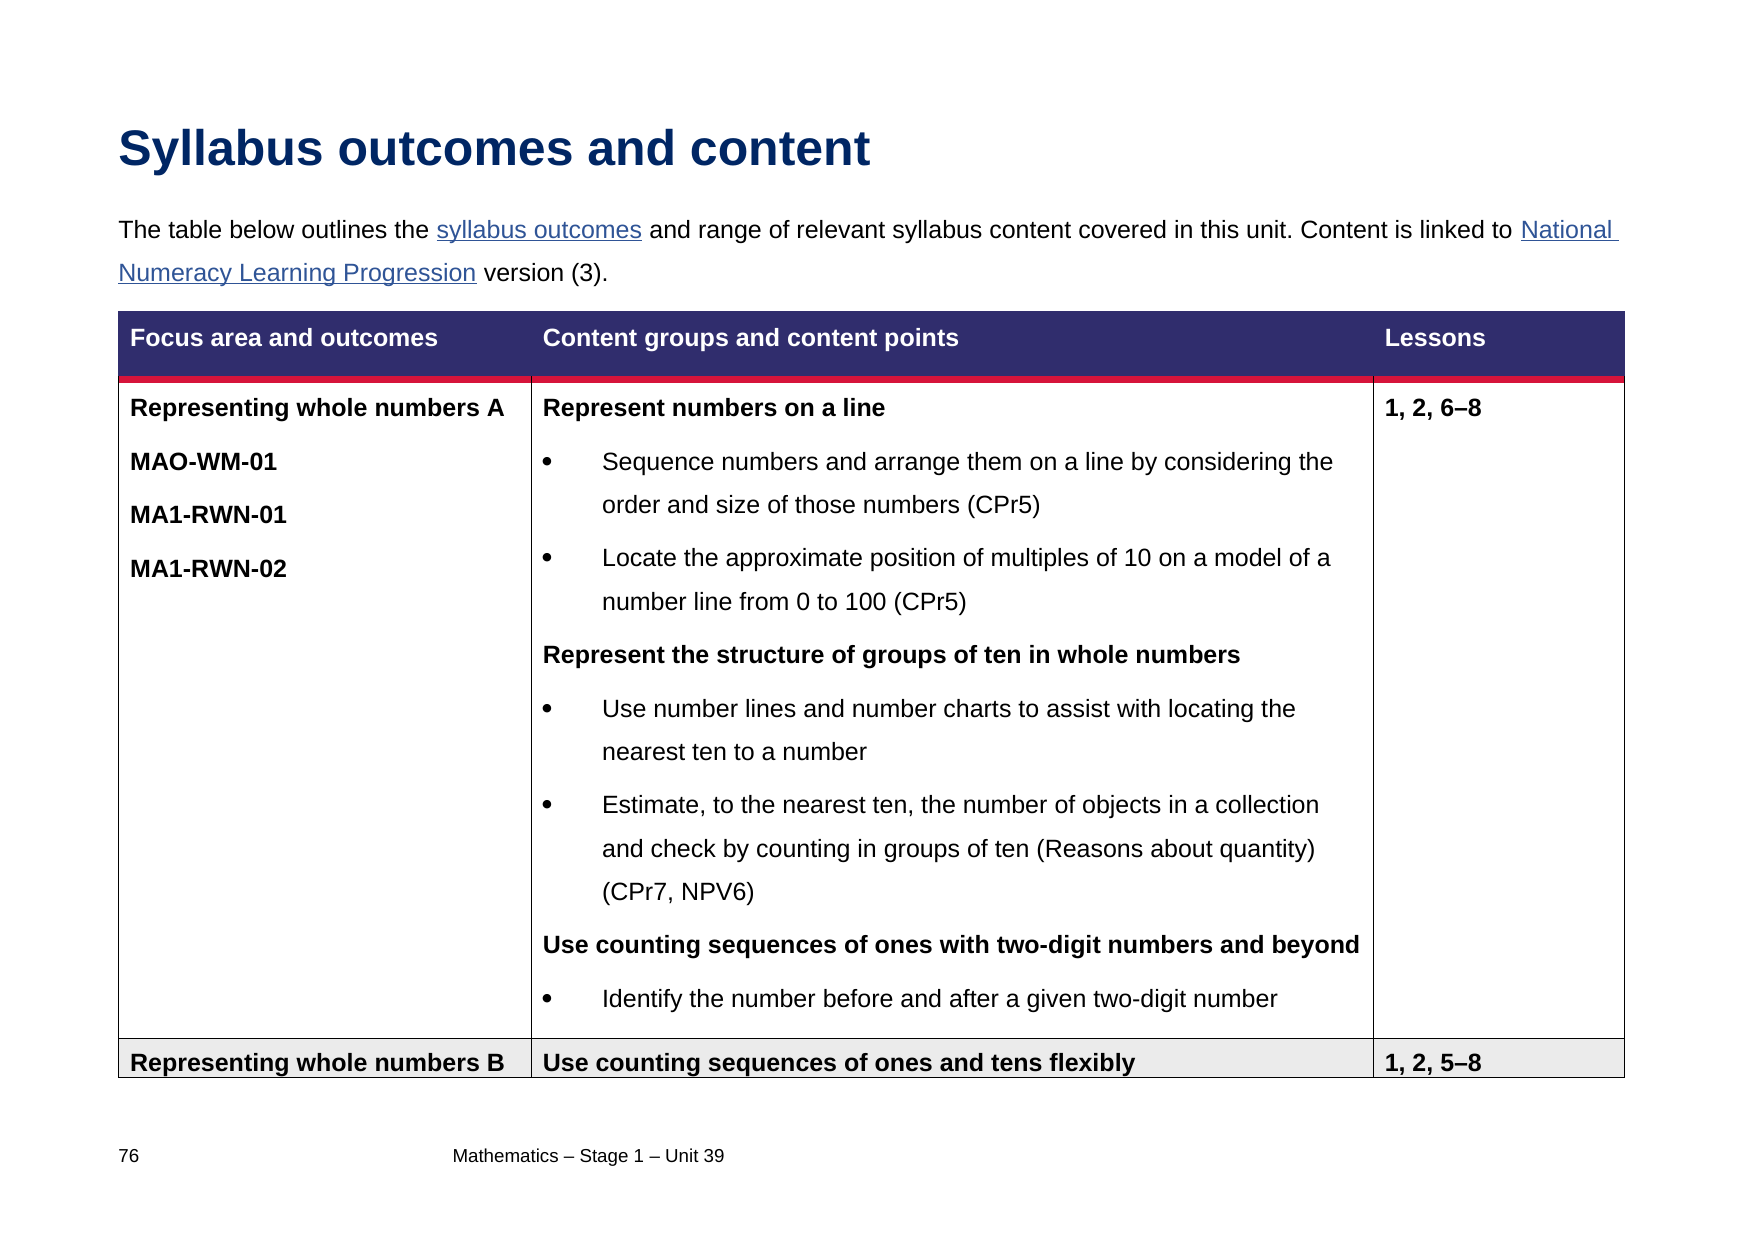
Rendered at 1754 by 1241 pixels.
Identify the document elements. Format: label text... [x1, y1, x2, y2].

table_cell 1, 2, 6–8 [1374, 383, 1624, 1037]
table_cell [119, 1039, 531, 1077]
table_cell Represent numbers on a line Sequence numbers and arrange them on a line by considering the order and size of those numbers (CPr5) Locate the approximate position of multiples of 10 on a model of a number line from 0 to 100 (CPr5) Represent the structure of groups of ten in whole numbers Use number lines and number charts to assist with locating the nearest ten to a number Estimate, to the nearest ten, the number of objects in a collection and check by counting in groups of ten (Reasons about quantity) (CPr7, NPV6) Use counting sequences of ones with two-digit numbers and beyond Identify the number before and after a given two-digit number [532, 383, 1373, 1037]
table_cell Representing whole numbers A MAO-WM-01 MA1-RWN-01 MA1-RWN-02 [119, 383, 531, 1037]
table_header Lessons [1374, 313, 1624, 376]
table_header Content groups and content points [532, 313, 1373, 376]
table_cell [532, 1039, 1373, 1077]
text The table below outlines the syllabus outcomes and range of relevant syllabus content covered in this unit. Content is linked to National Numeracy Learning Progression version (3). [118, 215, 1636, 287]
subtitle Syllabus outcomes and content [118, 118, 1636, 176]
table_header Focus area and outcomes [119, 313, 531, 376]
table_cell 1, 2, 5–8 [1374, 1039, 1624, 1077]
